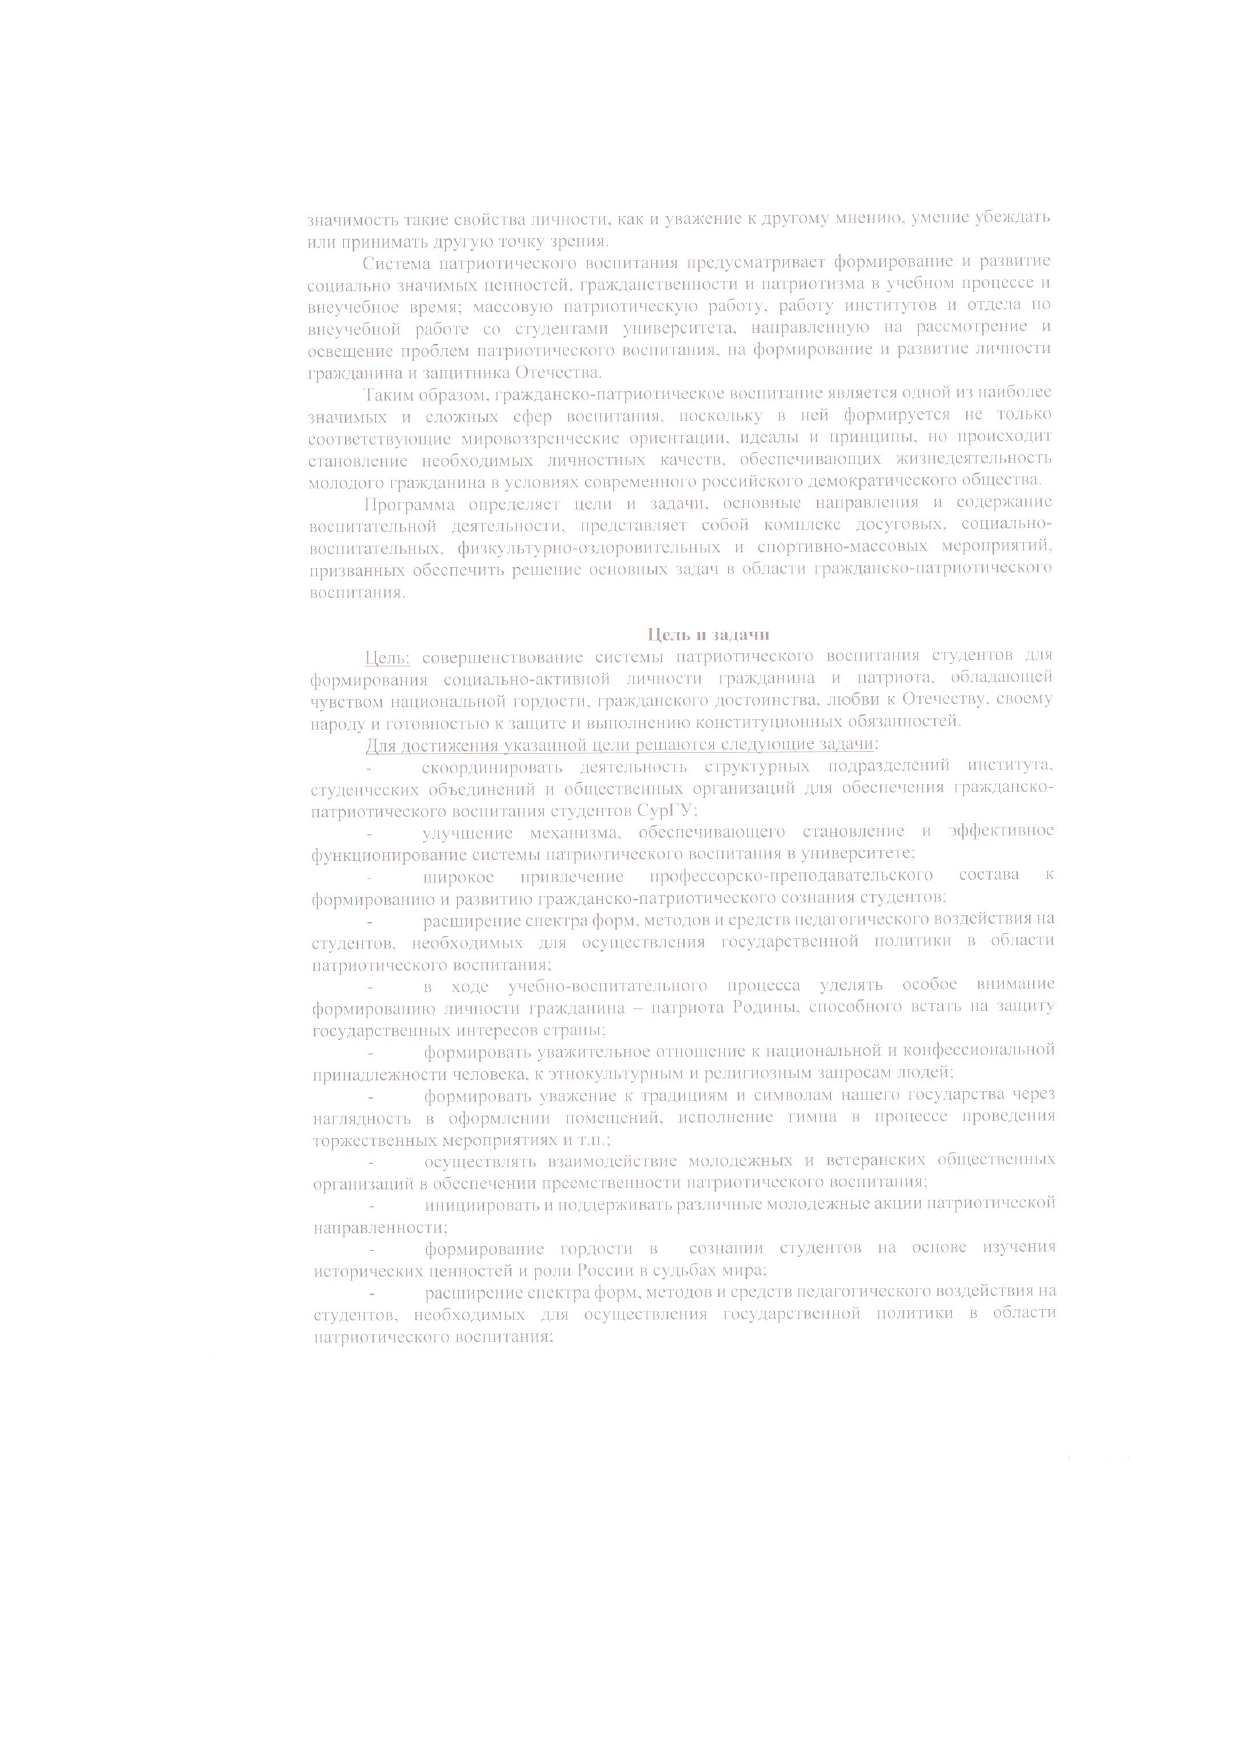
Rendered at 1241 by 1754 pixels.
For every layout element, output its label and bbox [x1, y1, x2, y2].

picture [177, 118, 1151, 1462]
